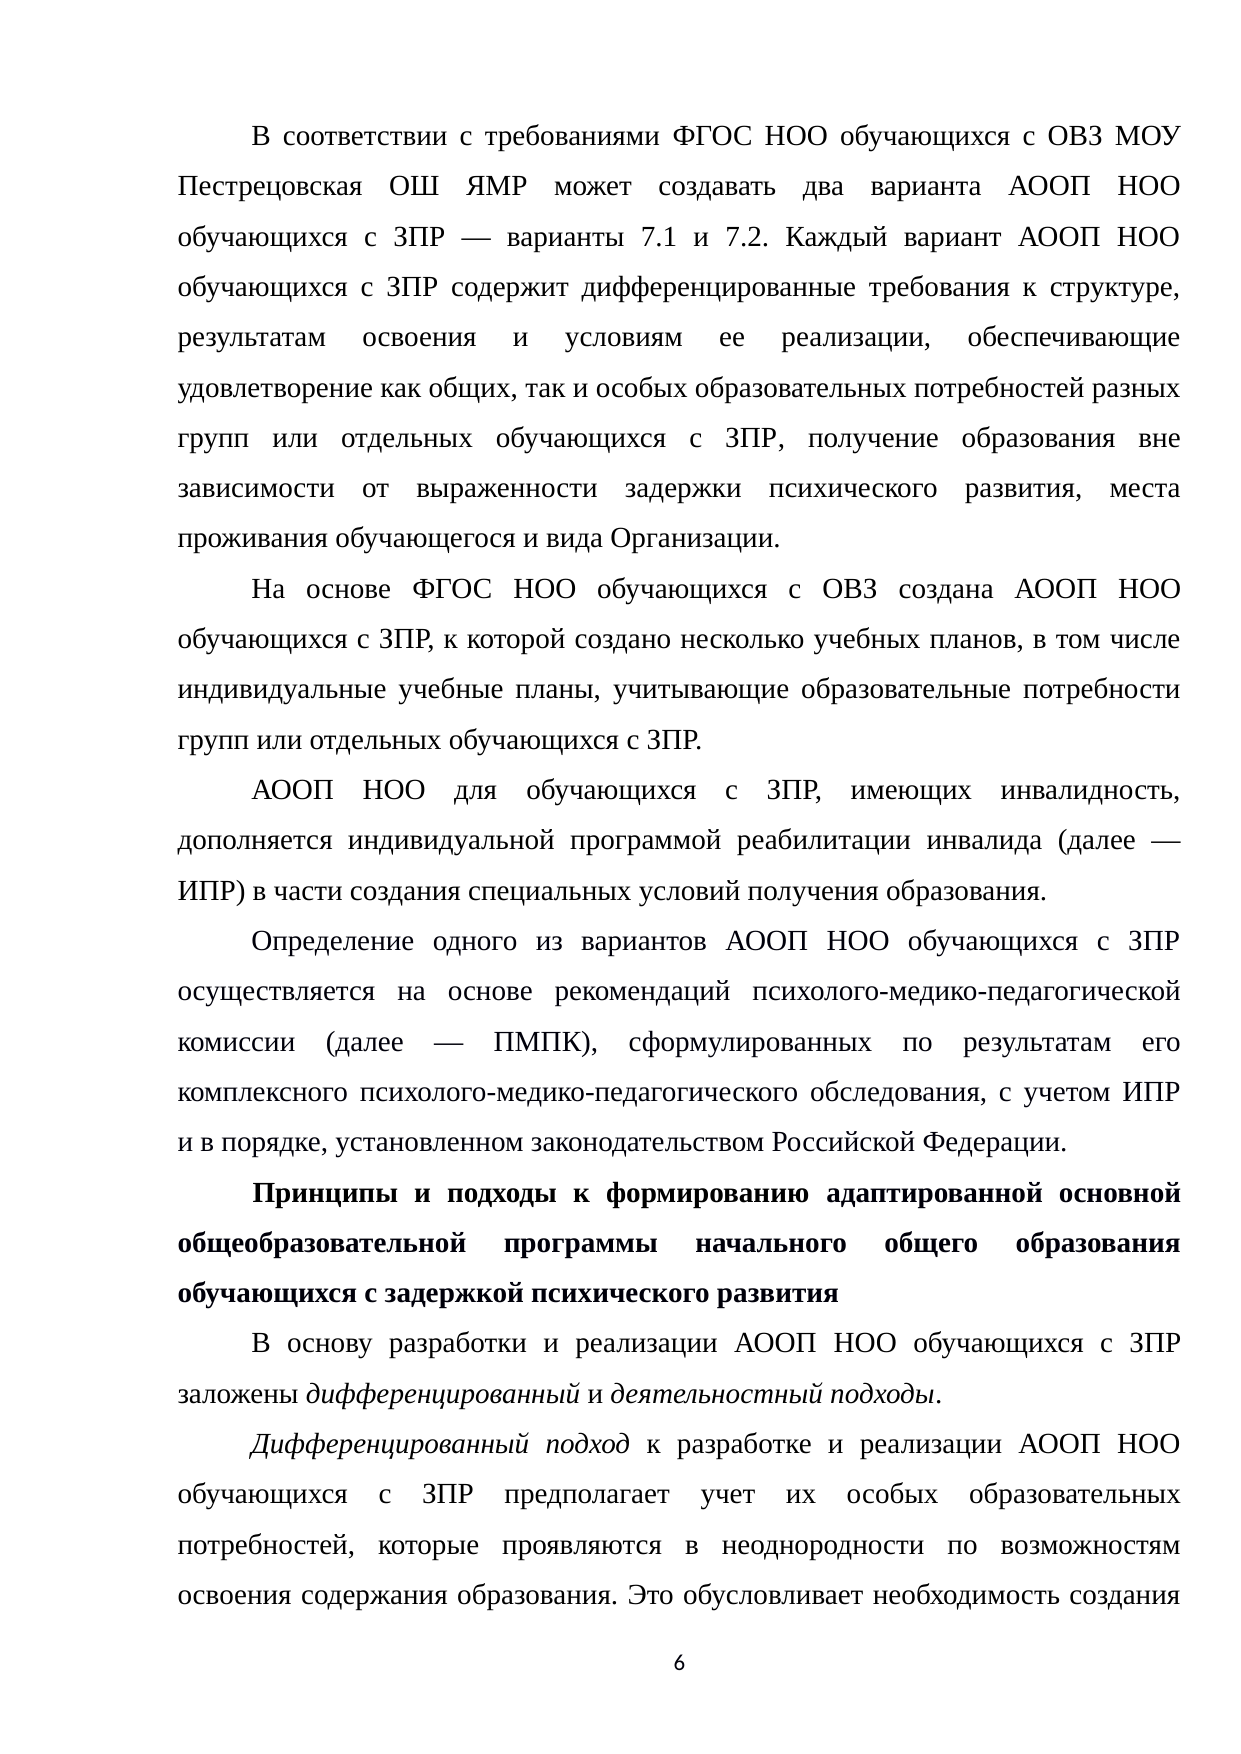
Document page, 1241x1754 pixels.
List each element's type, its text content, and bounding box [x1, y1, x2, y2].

text На основе ФГОС НОО обучающихся с ОВЗ создана АООП НОО обучающихся с ЗПР, к которой создано несколько учебных планов, в том числе индивидуальные учебные планы, учитывающие образовательные потребности групп или отдельных обучающихся с ЗПР. [177, 571, 1181, 755]
text Определение одного из вариантов АООП НОО обучающихся с ЗПР осуществляется на основе рекомендаций психолого-медико-педагогической комиссии (далее ― ПМПК), сформулированных по результатам его комплексного психолого-медико-педагогического обследования, с учетом ИПР и в порядке, установленном законодательством Российской Федерации. [177, 923, 1181, 1158]
text Принципы и подходы к формированию адаптированной основной общеобразовательной программы начального общего образования обучающихся с задержкой психического развития [177, 1175, 1181, 1309]
text В основу разработки и реализации АООП НОО обучающихся с ЗПР заложены дифференцированный и деятельностный подходы. [177, 1326, 1181, 1409]
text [177, 1426, 1181, 1611]
text В соответствии с требованиями ФГОС НОО обучающихся с ОВЗ МОУ Пестрецовская ОШ ЯМР может создавать два варианта АООП НОО обучающихся с ЗПР ― варианты 7.1 и 7.2. Каждый вариант АООП НОО обучающихся с ЗПР содержит дифференцированные требования к структуре, результатам освоения и условиям ее реализации, обеспечивающие удовлетворение как общих, так и особых образовательных потребностей разных групп или отдельных обучающихся с ЗПР, получение образования вне зависимости от выраженности задержки психического развития, места проживания обучающегося и вида Организации. [177, 118, 1181, 554]
text АООП НОО для обучающихся с ЗПР, имеющих инвалидность, дополняется индивидуальной программой реабилитации инвалида (далее — ИПР) в части создания специальных условий получения образования. [177, 772, 1181, 906]
